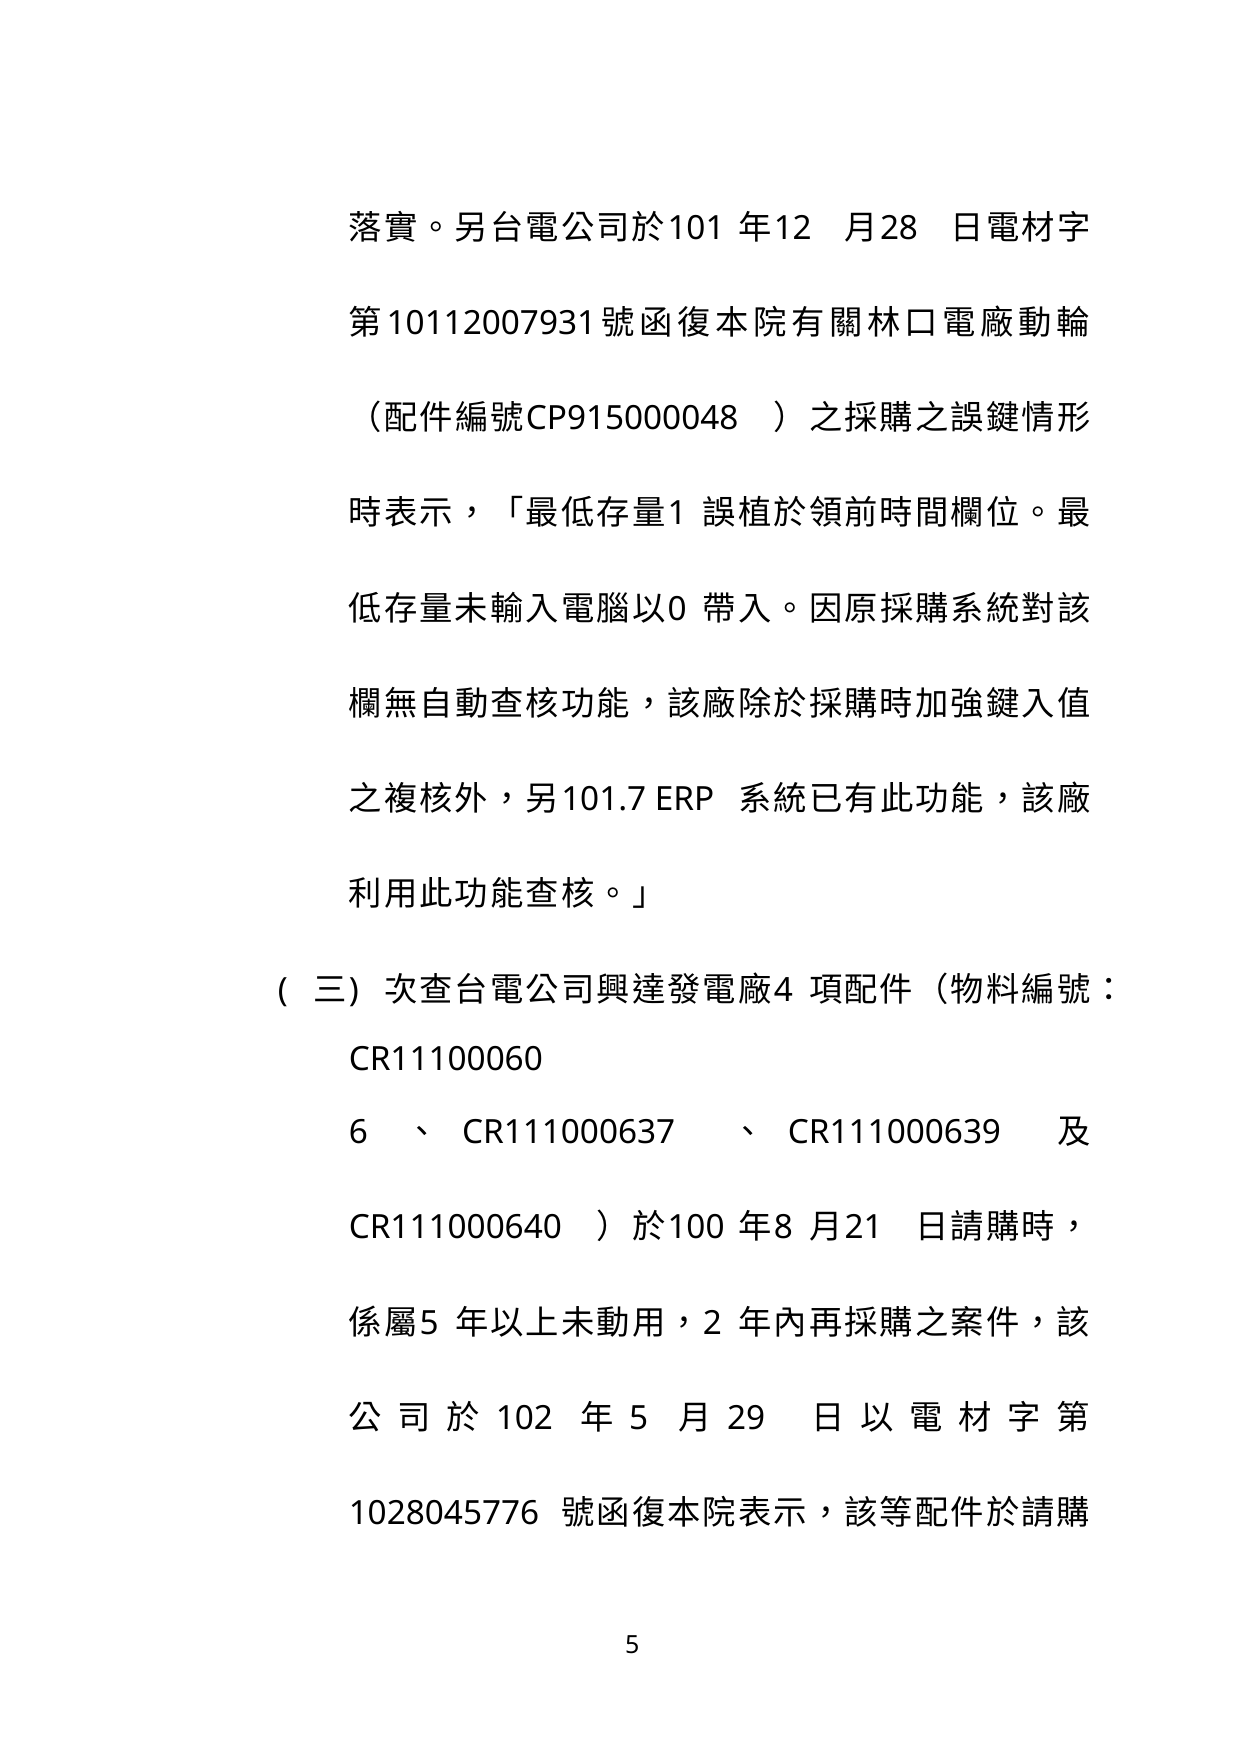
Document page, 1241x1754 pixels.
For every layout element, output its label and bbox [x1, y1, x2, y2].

subtitle [244, 939, 1092, 1558]
subtitle [244, 177, 1092, 939]
